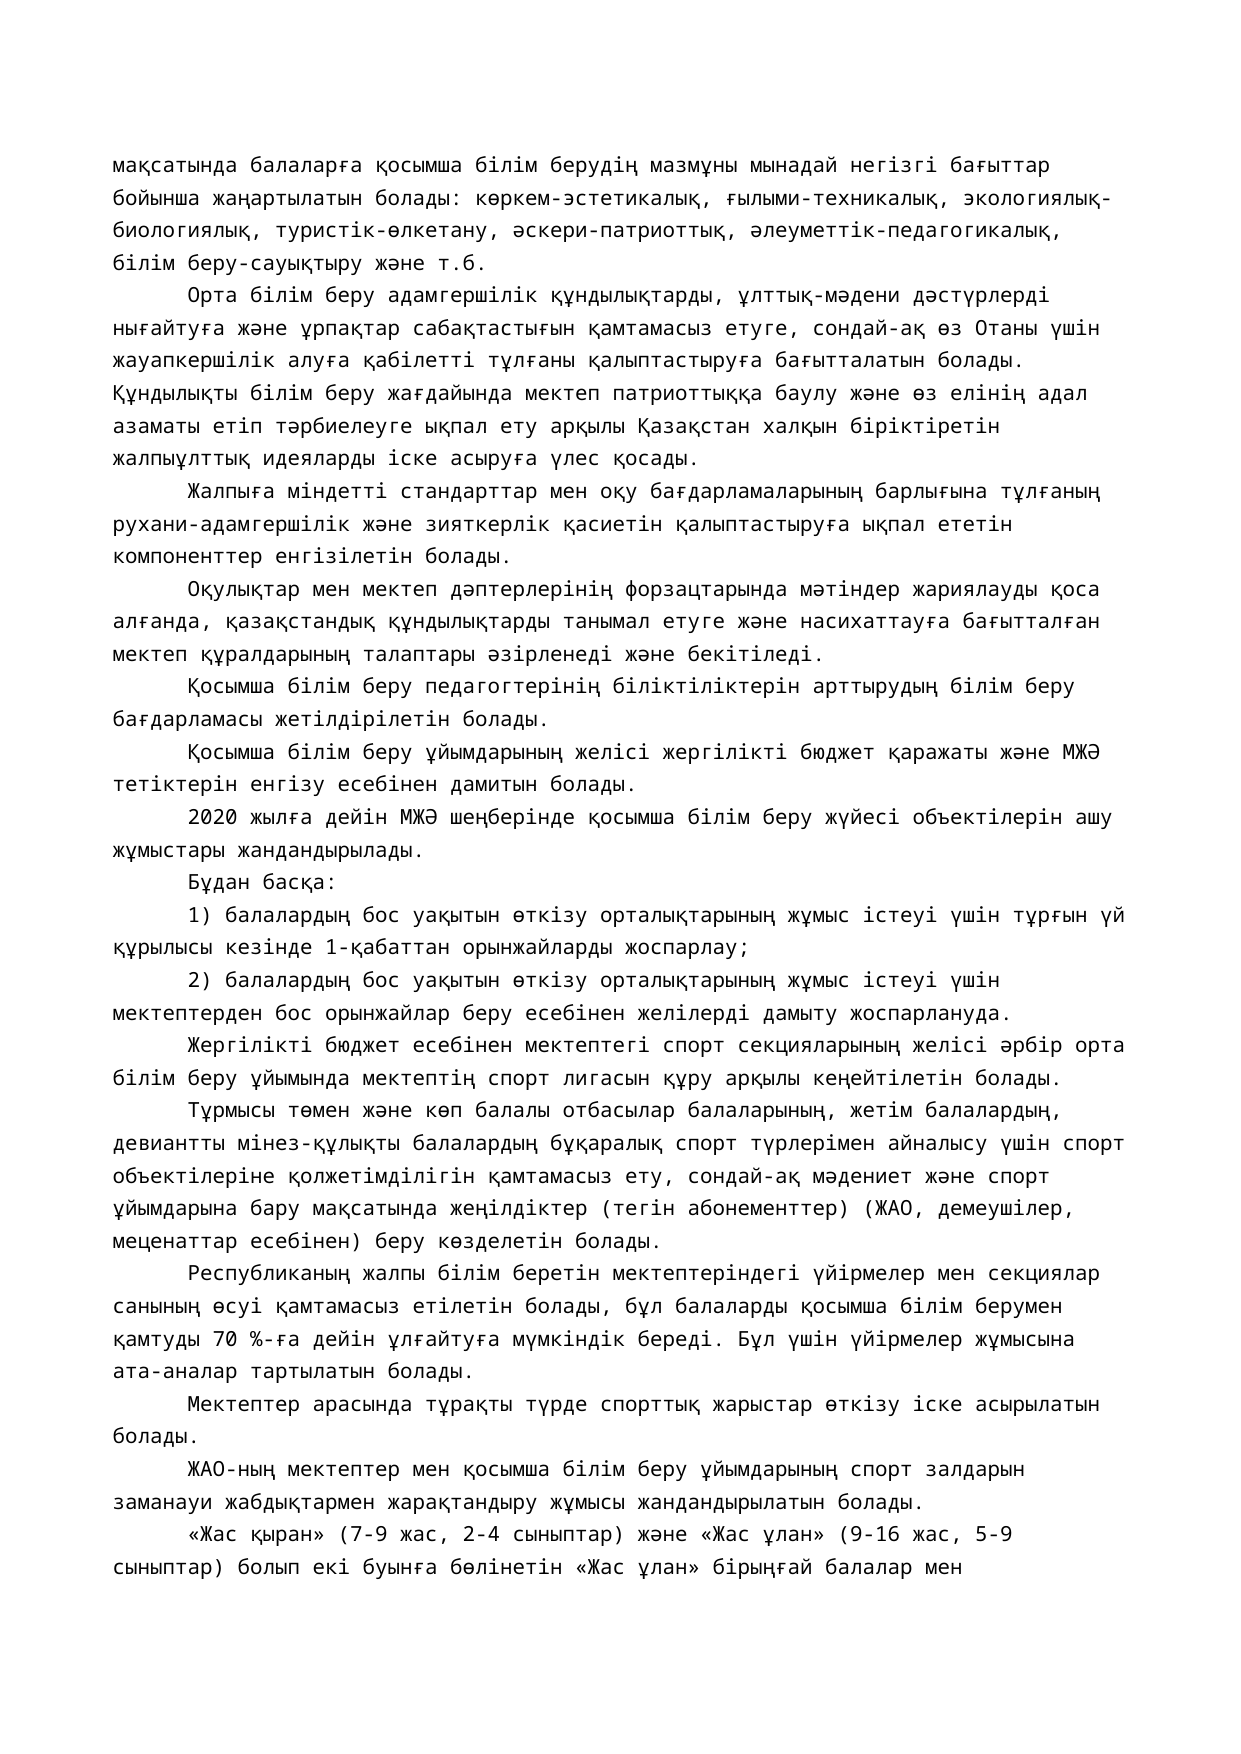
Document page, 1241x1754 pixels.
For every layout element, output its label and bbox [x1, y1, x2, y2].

text [112, 150, 1128, 1580]
